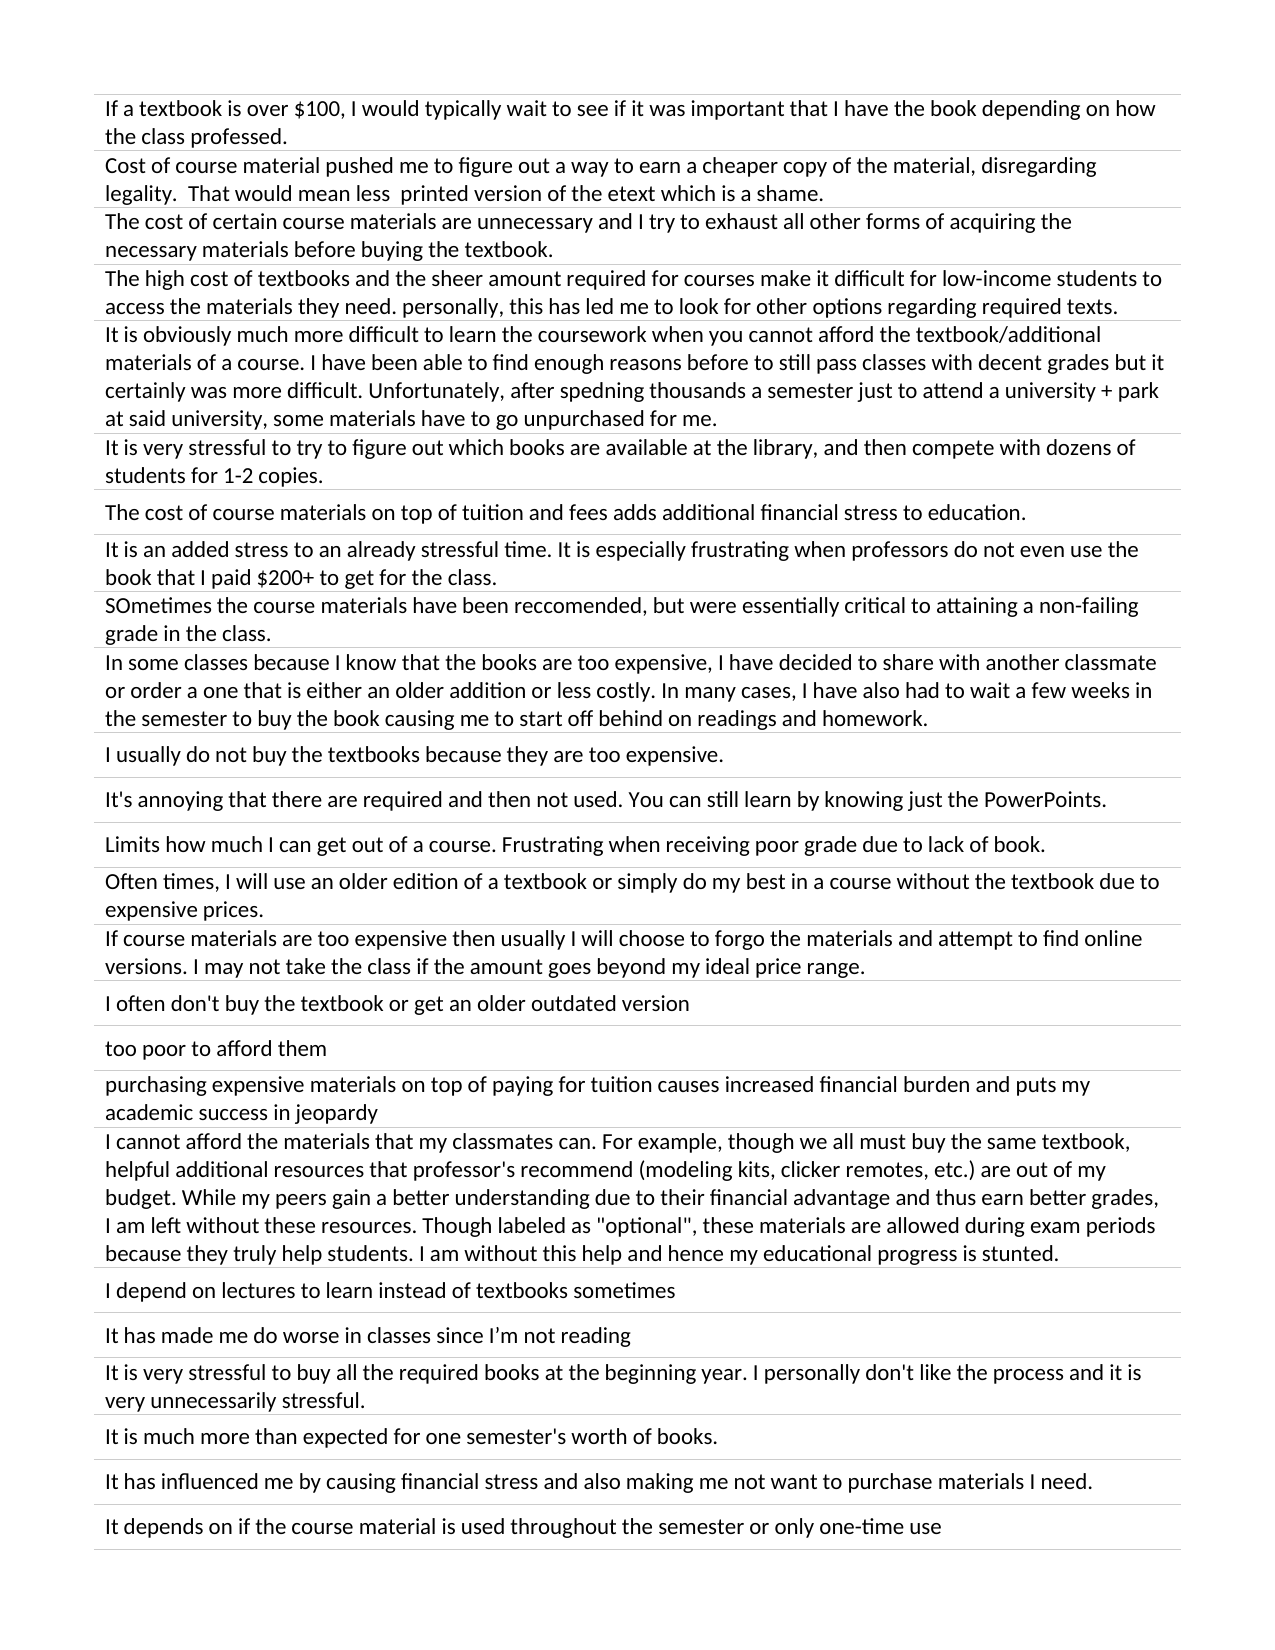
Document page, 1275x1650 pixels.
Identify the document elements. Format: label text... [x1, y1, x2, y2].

table_cell I often don't buy the textbook or get an older outdated version [94, 981, 1181, 1025]
table_cell If course materials are too expensive then usually I will choose to forgo the materials and attempt to find online versions. I may not take the class if the amount goes beyond my ideal price range. [94, 925, 1181, 980]
table_cell It is very stressful to try to figure out which books are available at the library, and then compete with dozens of students for 1-2 copies. [94, 434, 1181, 489]
table_cell Cost of course material pushed me to figure out a way to earn a cheaper copy of the material, disregarding legality. That would mean less printed version of the etext which is a shame. [94, 151, 1181, 207]
table_cell I usually do not buy the textbooks because they are too expensive. [94, 733, 1181, 777]
table_cell In some classes because I know that the books are too expensive, I have decided to share with another classmate or order a one that is either an older addition or less costly. In many cases, I have also had to wait a few weeks in the semester to buy the book causing me to start off behind on readings and homework. [94, 648, 1181, 732]
table_cell It is very stressful to buy all the required books at the beginning year. I personally don't like the process and it is very unnecessarily stressful. [94, 1358, 1181, 1414]
table_cell If a textbook is over $100, I would typically wait to see if it was important that I have the book depending on how the class professed. [94, 95, 1181, 150]
table_cell too poor to afford them [94, 1026, 1181, 1070]
table_cell The cost of certain course materials are unnecessary and I try to exhaust all other forms of acquiring the necessary materials before buying the textbook. [94, 208, 1181, 263]
table_cell It is an added stress to an already stressful time. It is especially frustrating when professors do not even use the book that I paid $200+ to get for the class. [94, 535, 1181, 591]
table_cell The cost of course materials on top of tuition and fees adds additional financial stress to education. [94, 490, 1181, 534]
table_cell I cannot afford the materials that my classmates can. For example, though we all must buy the same textbook, helpful additional resources that professor's recommend (modeling kits, clicker remotes, etc.) are out of my budget. While my peers gain a better understanding due to their financial advantage and thus earn better grades, I am left without these resources. Though labeled as "optional", these materials are allowed during exam periods because they truly help students. I am without this help and hence my educational progress is stunted. [94, 1128, 1181, 1267]
table_cell It has influenced me by causing financial stress and also making me not want to purchase materials I need. [94, 1460, 1181, 1504]
table_cell It's annoying that there are required and then not used. You can still learn by knowing just the PowerPoints. [94, 778, 1181, 822]
table_cell It depends on if the course material is used throughout the semester or only one-time use [94, 1505, 1181, 1549]
table_cell Often times, I will use an older edition of a textbook or simply do my best in a course without the textbook due to expensive prices. [94, 868, 1181, 923]
table_cell The high cost of textbooks and the sheer amount required for courses make it difficult for low-income students to access the materials they need. personally, this has led me to look for other options regarding required texts. [94, 265, 1181, 320]
table_cell Limits how much I can get out of a course. Frustrating when receiving poor grade due to lack of book. [94, 823, 1181, 867]
table_cell SOmetimes the course materials have been reccomended, but were essentially critical to attaining a non-failing grade in the class. [94, 592, 1181, 647]
table_cell purchasing expensive materials on top of paying for tuition causes increased financial burden and puts my academic success in jeopardy [94, 1071, 1181, 1127]
table_cell It is much more than expected for one semester's worth of books. [94, 1415, 1181, 1459]
table_cell It has made me do worse in classes since I’m not reading [94, 1313, 1181, 1357]
table_cell I depend on lectures to learn instead of textbooks sometimes [94, 1268, 1181, 1312]
table_cell It is obviously much more difficult to learn the coursework when you cannot afford the textbook/additional materials of a course. I have been able to find enough reasons before to still pass classes with decent grades but it certainly was more difficult. Unfortunately, after spedning thousands a semester just to attend a university + park at said university, some materials have to go unpurchased for me. [94, 321, 1181, 433]
